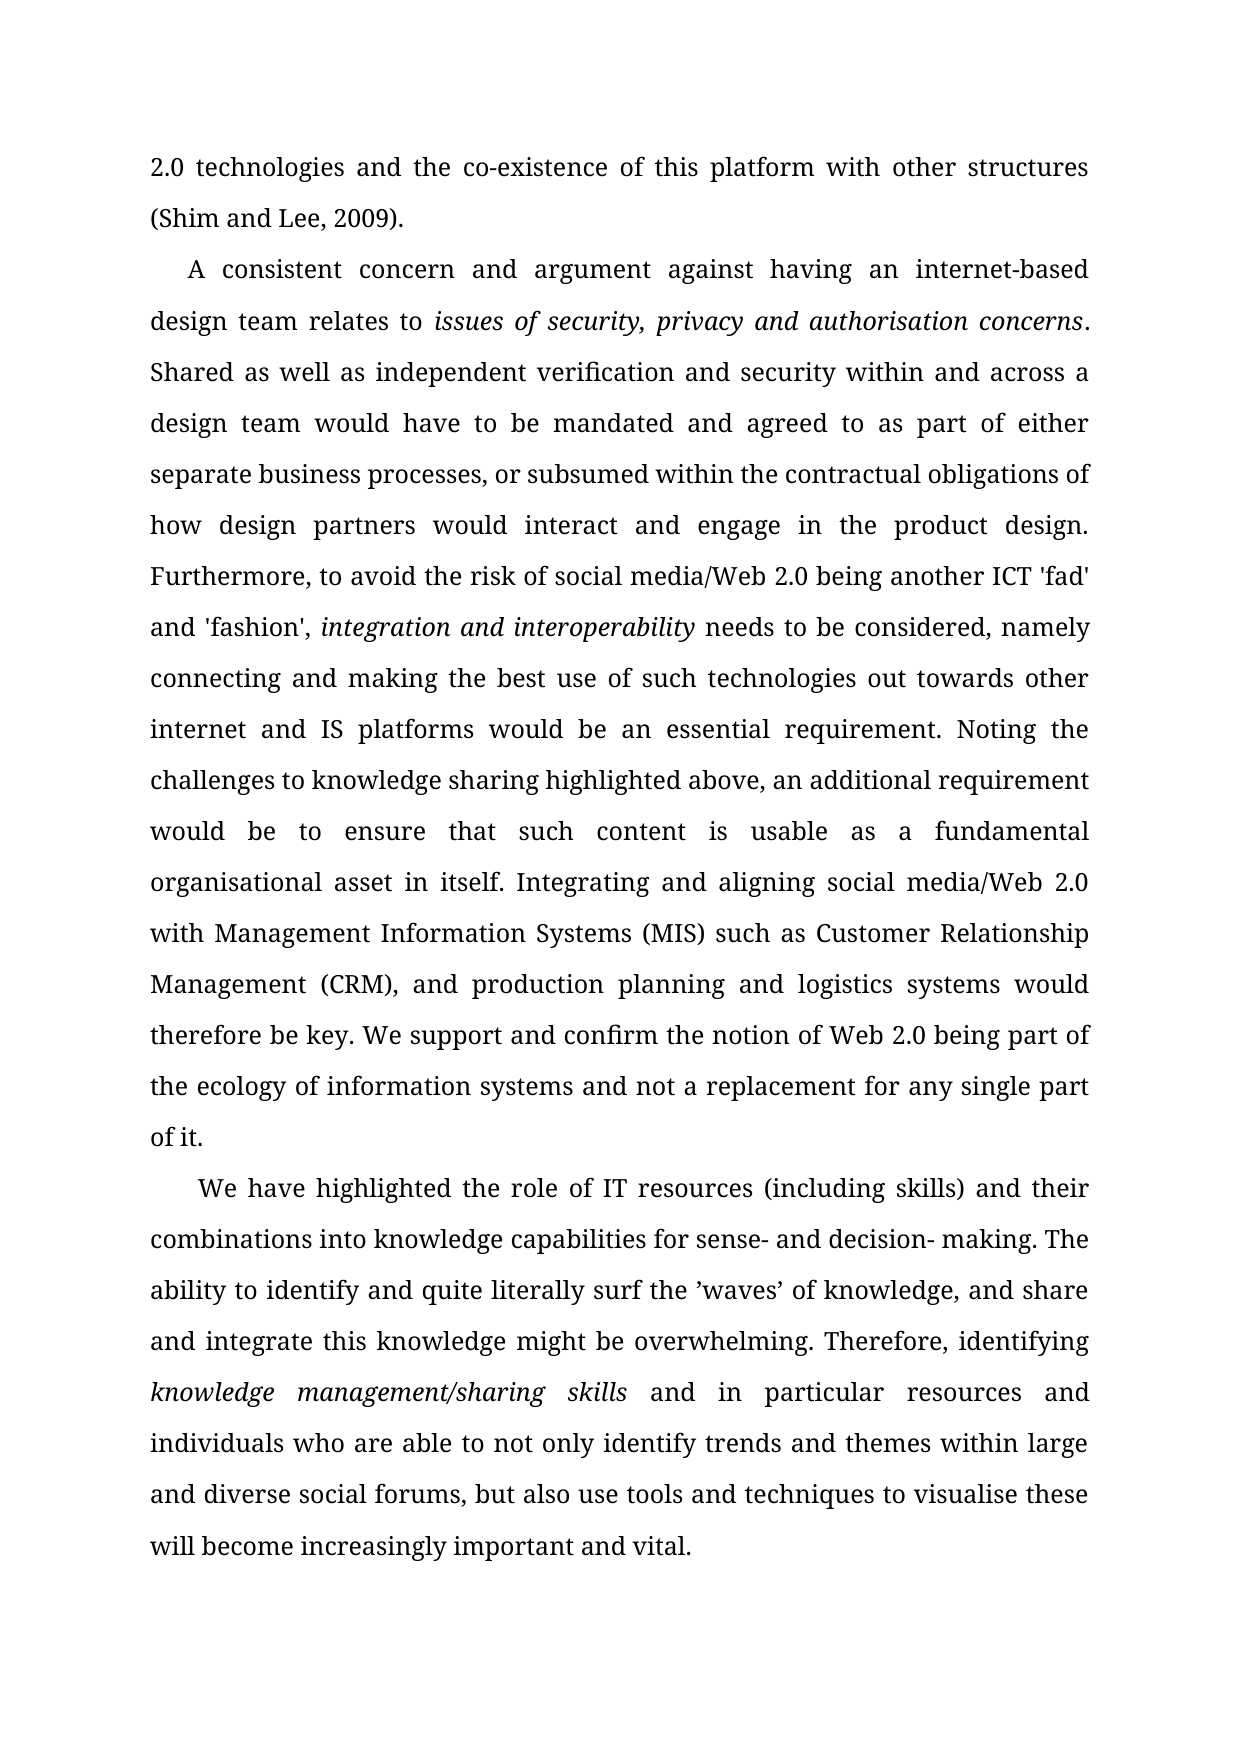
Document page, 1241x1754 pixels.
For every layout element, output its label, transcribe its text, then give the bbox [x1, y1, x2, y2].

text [150, 150, 1090, 235]
text We have highlighted the role of IT resources (including skills) and their combinations into knowledge capabilities for sense- and decision- making. The ability to identify and quite literally surf the ’waves’ of knowledge, and share and integrate this knowledge might be overwhelming. Therefore, identifying knowledge management/sharing skills and in particular resources and individuals who are able to not only identify trends and themes within large and diverse social forums, but also use tools and techniques to visualise these will become increasingly important and vital. [150, 1171, 1090, 1562]
text A consistent concern and argument against having an internet-based design team relates to issues of security, privacy and authorisation concerns. Shared as well as independent verification and security within and across a design team would have to be mandated and agreed to as part of either separate business processes, or subsumed within the contractual obligations of how design partners would interact and engage in the product design. Furthermore, to avoid the risk of social media/Web 2.0 being another ICT 'fad' and 'fashion', integration and interoperability needs to be considered, namely connecting and making the best use of such technologies out towards other internet and IS platforms would be an essential requirement. Noting the challenges to knowledge sharing highlighted above, an additional requirement would be to ensure that such content is usable as a fundamental organisational asset in itself. Integrating and aligning social media/Web 2.0 with Management Information Systems (MIS) such as Customer Relationship Management (CRM), and production planning and logistics systems would therefore be key. We support and confirm the notion of Web 2.0 being part of the ecology of information systems and not a replacement for any single part of it. [150, 252, 1090, 1154]
